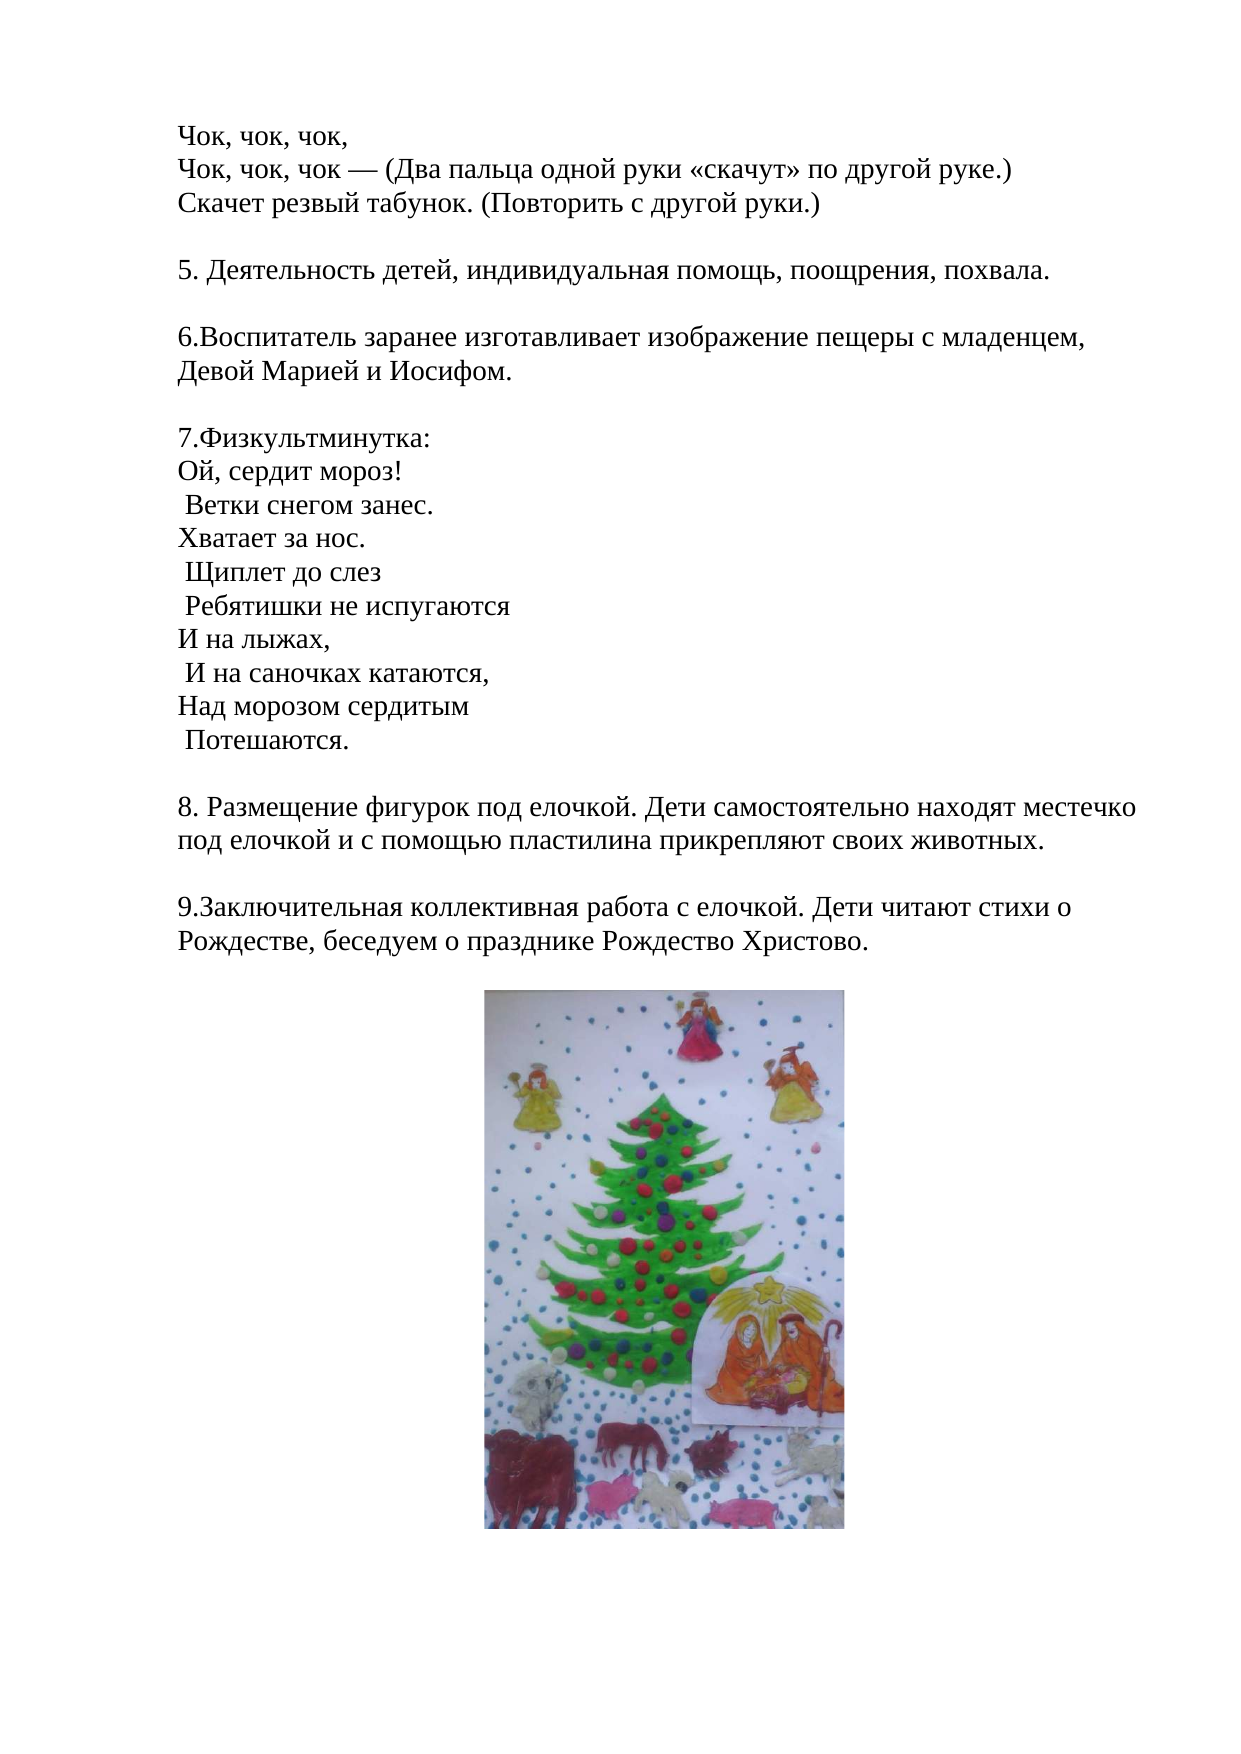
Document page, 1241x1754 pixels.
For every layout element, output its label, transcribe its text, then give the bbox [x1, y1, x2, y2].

text Ветки снегом занес. [177, 487, 1152, 521]
text И на лыжах, [177, 621, 1152, 655]
picture [484, 990, 845, 1529]
text Ой, сердит мороз! [177, 453, 1152, 487]
text Потешаются. [177, 722, 1152, 755]
text Ребятишки не испугаются [177, 588, 1152, 621]
text 8. Размещение фигурок под елочкой. Дети самостоятельно находят местечко под елочкой и с помощью пластилина прикрепляют своих животных. [177, 789, 1152, 856]
text Хватает за нос. [177, 521, 1152, 554]
text Щиплет до слез [177, 554, 1152, 588]
text И на саночках катаются, [177, 655, 1152, 688]
text Над морозом сердитым [177, 688, 1152, 722]
text Скачет резвый табунок. (Повторить с другой руки.) [177, 185, 1152, 219]
text Чок, чок, чок, [177, 118, 1152, 152]
text 6.Воспитатель заранее изготавливает изображение пещеры с младенцем, Девой Марией и Иосифом. [177, 319, 1152, 386]
text 9.Заключительная коллективная работа с елочкой. Дети читают стихи о Рождестве, беседуем о празднике Рождество Христово. [177, 889, 1152, 957]
text 5. Деятельность детей, индивидуальная помощь, поощрения, похвала. [177, 252, 1152, 286]
text 7.Физкультминутка: [177, 420, 1152, 453]
text Чок, чок, чок — (Два пальца одной руки «скачут» по другой руке.) [177, 152, 1152, 185]
